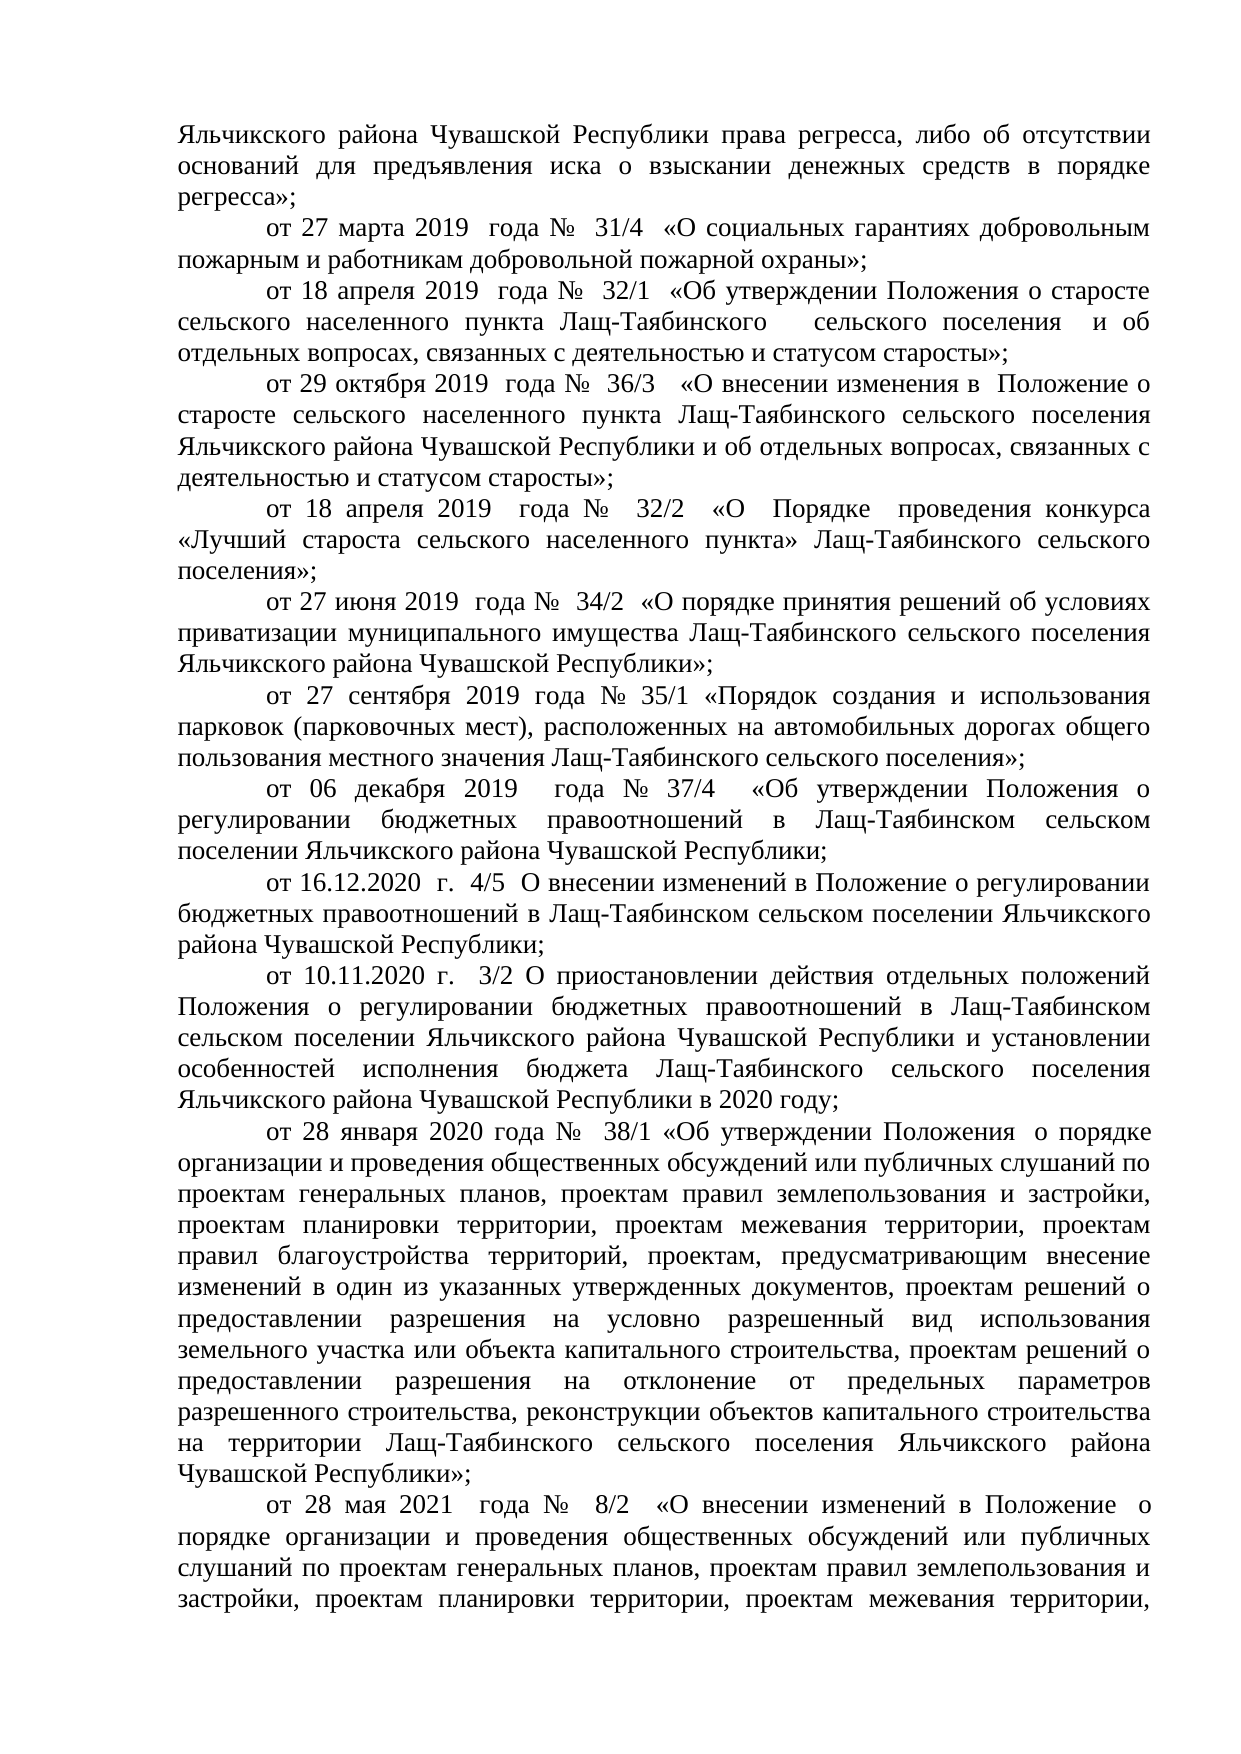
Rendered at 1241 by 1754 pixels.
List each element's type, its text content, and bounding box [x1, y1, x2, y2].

text от 27 июня 2019 года № 34/2 «О порядке принятия решений об условиях приватизации муниципального имущества Лащ-Таябинского сельского поселения Яльчикского района Чувашской Республики»; [177, 585, 1152, 679]
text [177, 1488, 1152, 1613]
text от 27 сентября 2019 года № 35/1 «Порядок создания и использования парковок (парковочных мест), расположенных на автомобильных дорогах общего пользования местного значения Лащ-Таябинского сельского поселения»; [177, 679, 1152, 772]
text от 10.11.2020 г. 3/2 О приостановлении действия отдельных положений Положения о регулировании бюджетных правоотношений в Лащ-Таябинском сельском поселении Яльчикского района Чувашской Республики и установлении особенностей исполнения бюджета Лащ-Таябинского сельского поселения Яльчикского района Чувашской Республики в 2020 году; [177, 959, 1152, 1115]
text от 06 декабря 2019 года № 37/4 «Об утверждении Положения о регулировании бюджетных правоотношений в Лащ-Таябинском сельском поселении Яльчикского района Чувашской Республики; [177, 772, 1152, 866]
text от 29 октября 2019 года № 36/3 «О внесении изменения в Положение о старосте сельского населенного пункта Лащ-Таябинского сельского поселения Яльчикского района Чувашской Республики и об отдельных вопросах, связанных с деятельностью и статусом старосты»; [177, 367, 1152, 492]
text от 27 марта 2019 года № 31/4 «О социальных гарантиях добровольным пожарным и работникам добровольной пожарной охраны»; [177, 212, 1152, 274]
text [177, 118, 1152, 212]
text от 28 января 2020 года № 38/1 «Об утверждении Положения о порядке организации и проведения общественных обсуждений или публичных слушаний по проектам генеральных планов, проектам правил землепользования и застройки, проектам планировки территории, проектам межевания территории, проектам правил благоустройства территорий, проектам, предусматривающим внесение изменений в один из указанных утвержденных документов, проектам решений о предоставлении разрешения на условно разрешенный вид использования земельного участка или объекта капитального строительства, проектам решений о предоставлении разрешения на отклонение от предельных параметров разрешенного строительства, реконструкции объектов капитального строительства на территории Лащ-Таябинского сельского поселения Яльчикского района Чувашской Республики»; [177, 1115, 1152, 1488]
text от 16.12.2020 г. 4/5 О внесении изменений в Положение о регулировании бюджетных правоотношений в Лащ-Таябинском сельском поселении Яльчикского района Чувашской Республики; [177, 866, 1152, 959]
text от 18 апреля 2019 года № 32/2 «О Порядке проведения конкурса «Лучший староста сельского населенного пункта» Лащ-Таябинского сельского поселения»; [177, 492, 1152, 585]
text от 18 апреля 2019 года № 32/1 «Об утверждении Положения о старосте сельского населенного пункта Лащ-Таябинского сельского поселения и об отдельных вопросах, связанных с деятельностью и статусом старосты»; [177, 274, 1152, 367]
